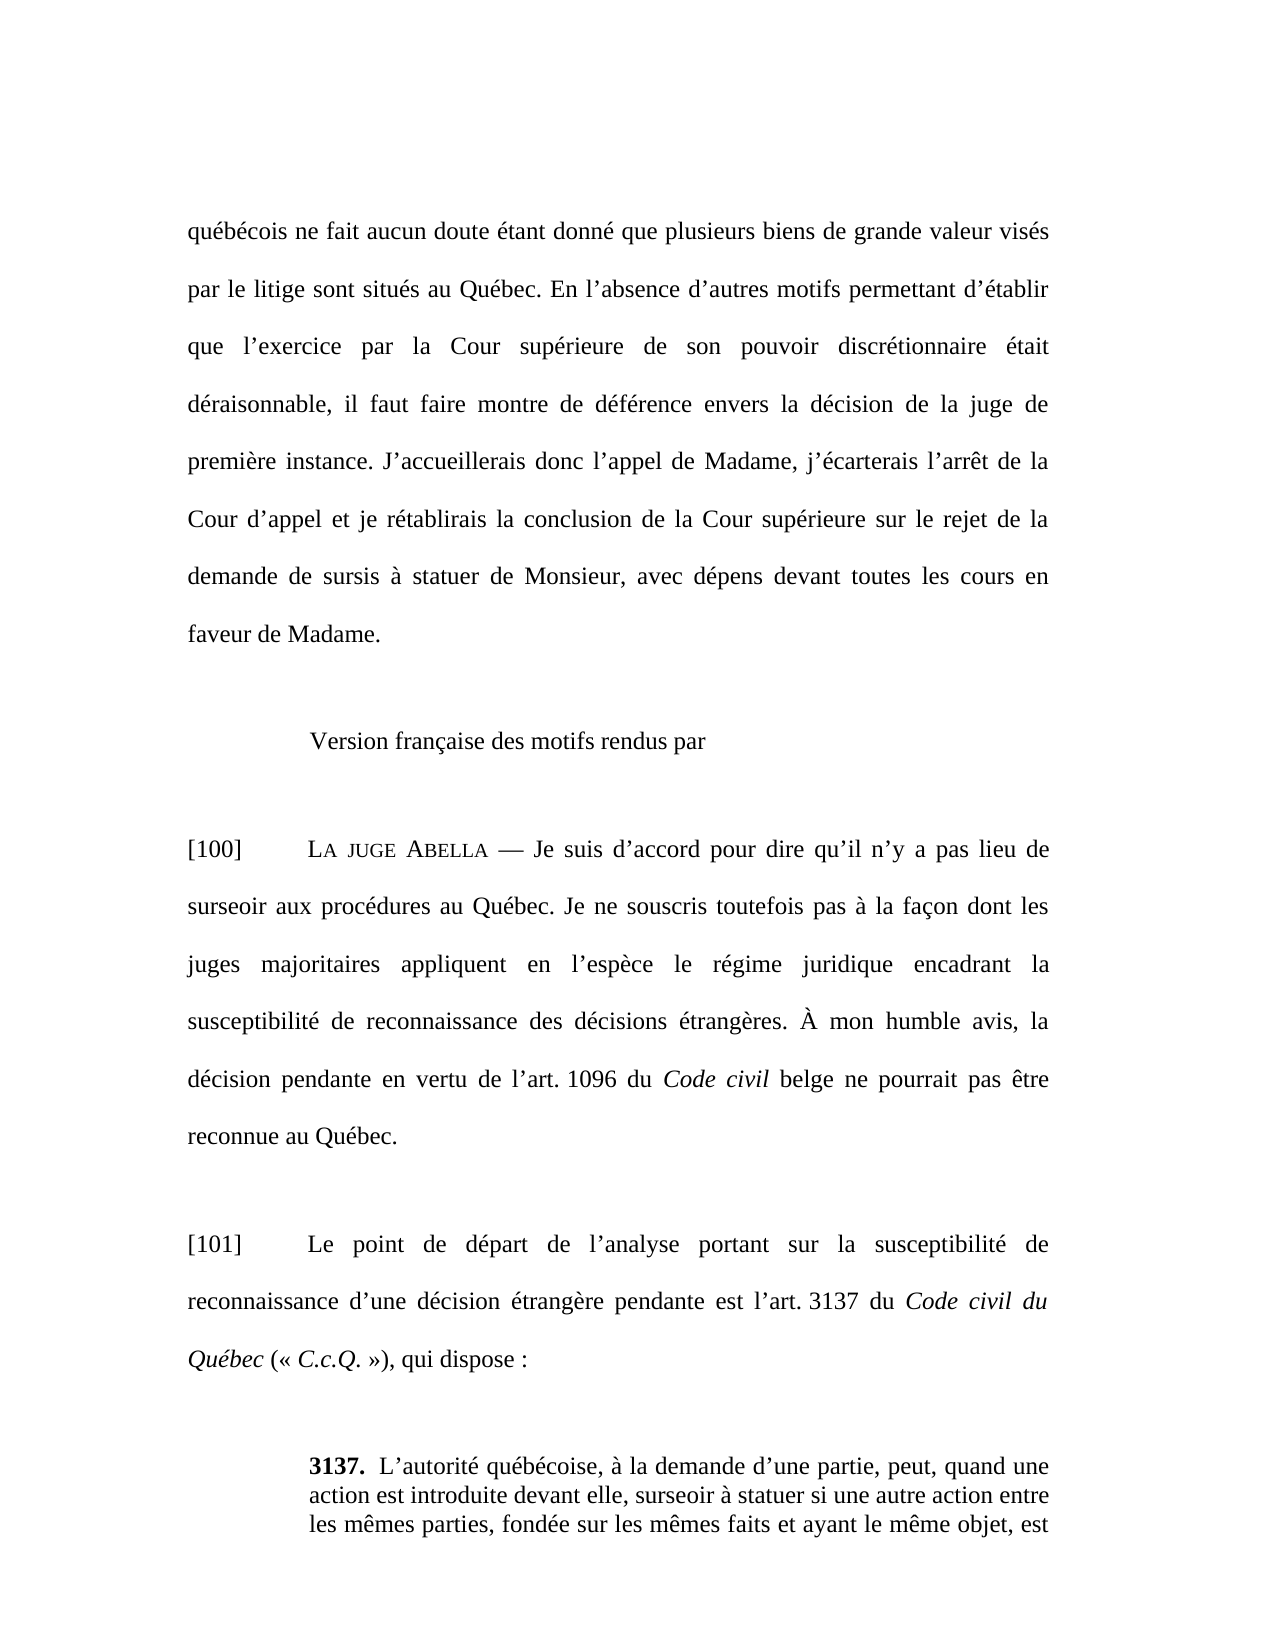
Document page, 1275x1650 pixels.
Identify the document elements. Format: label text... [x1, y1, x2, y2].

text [187, 216, 1050, 648]
text Le point de départ de l’analyse portant sur la susceptibilité de reconnaissance d’une décision étrangère pendante est l’art. 3137 du Code civil du Québec (« C.c.Q. »), qui dispose : [187, 1229, 1050, 1373]
text Version française des motifs rendus par [187, 726, 1050, 755]
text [309, 1451, 1050, 1538]
text La juge Abella — Je suis d’accord pour dire qu’il n’y a pas lieu de surseoir aux procédures au Québec. Je ne souscris toutefois pas à la façon dont les juges majoritaires appliquent en l’espèce le régime juridique encadrant la susceptibilité de reconnaissance des décisions étrangères. À mon humble avis, la décision pendante en vertu de l’art. 1096 du Code civil belge ne pourrait pas être reconnue au Québec. [187, 834, 1050, 1150]
